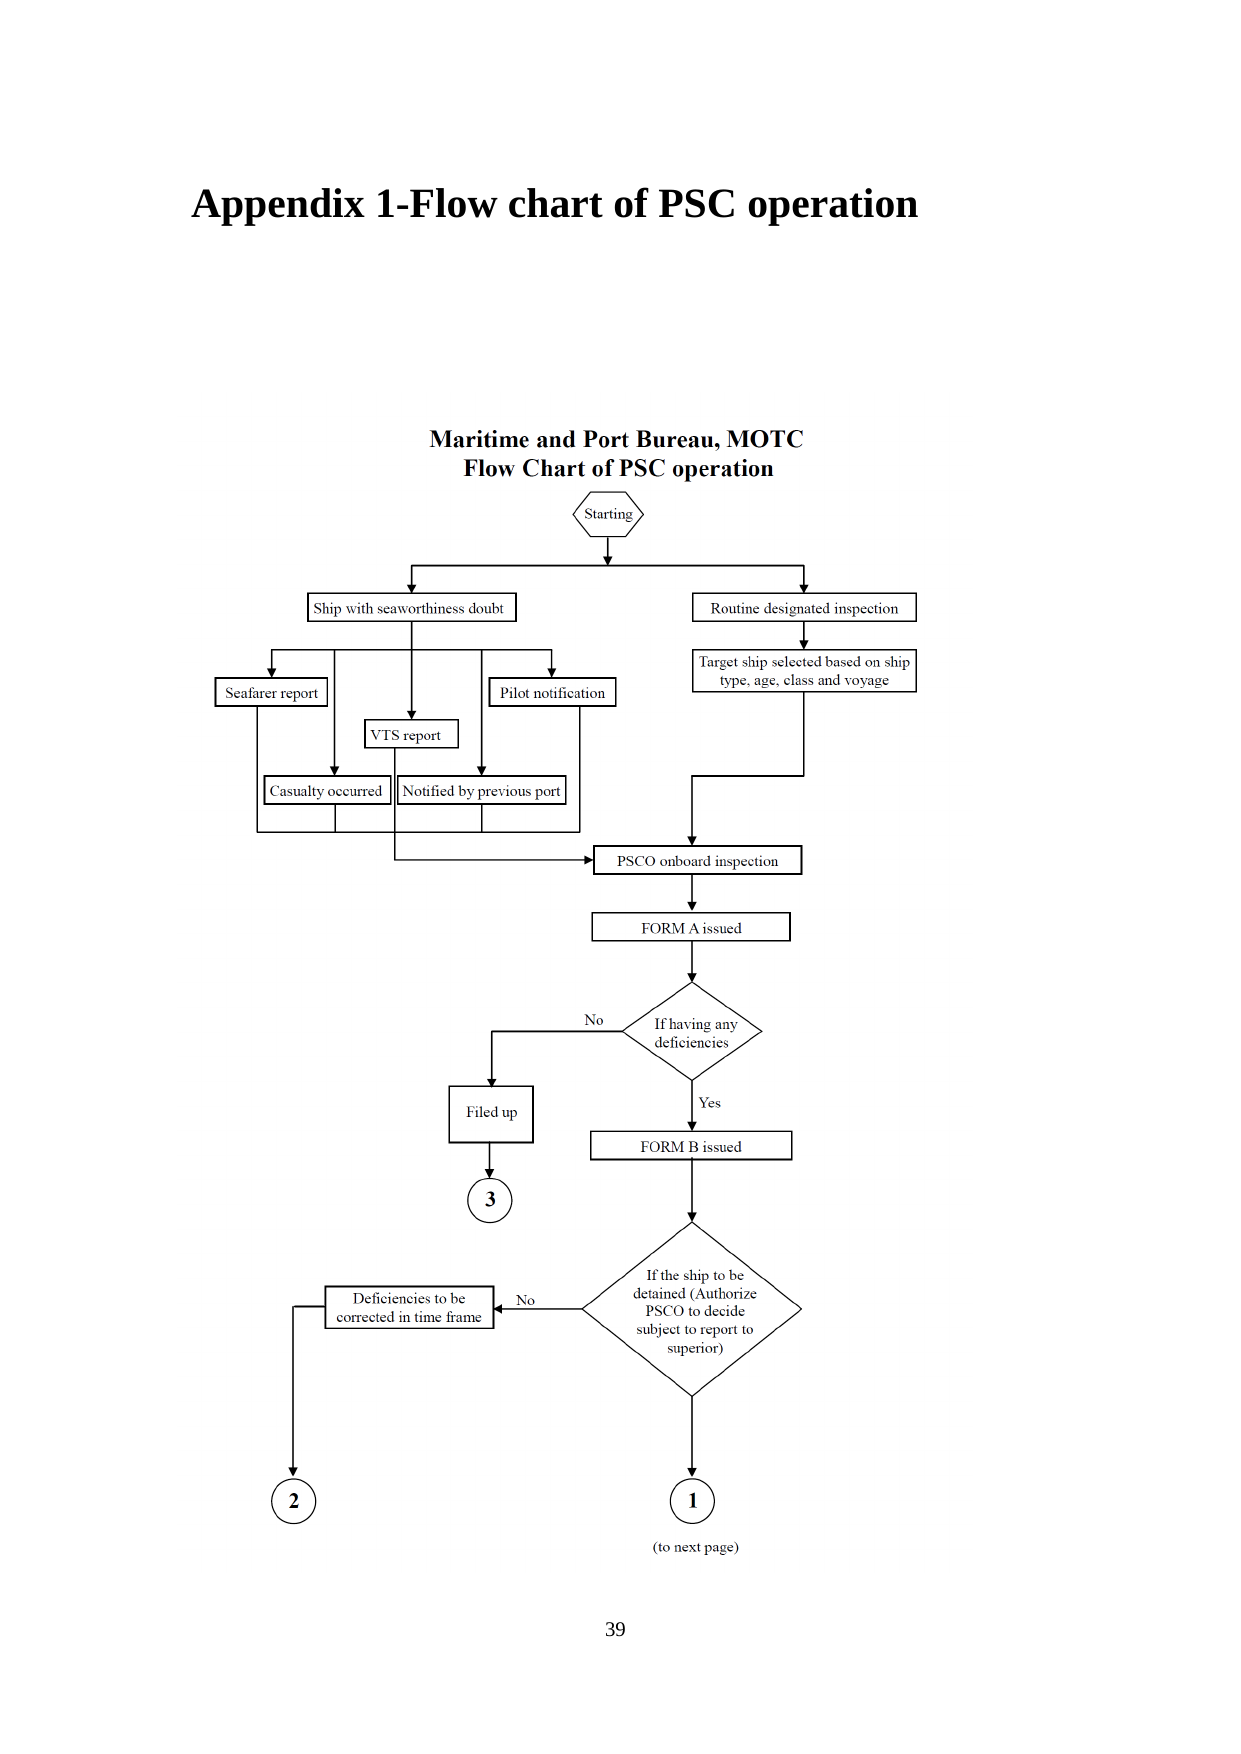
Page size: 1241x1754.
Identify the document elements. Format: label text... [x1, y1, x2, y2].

subtitle Appendix 1-Flow chart of PSC operation [177, 164, 1053, 239]
